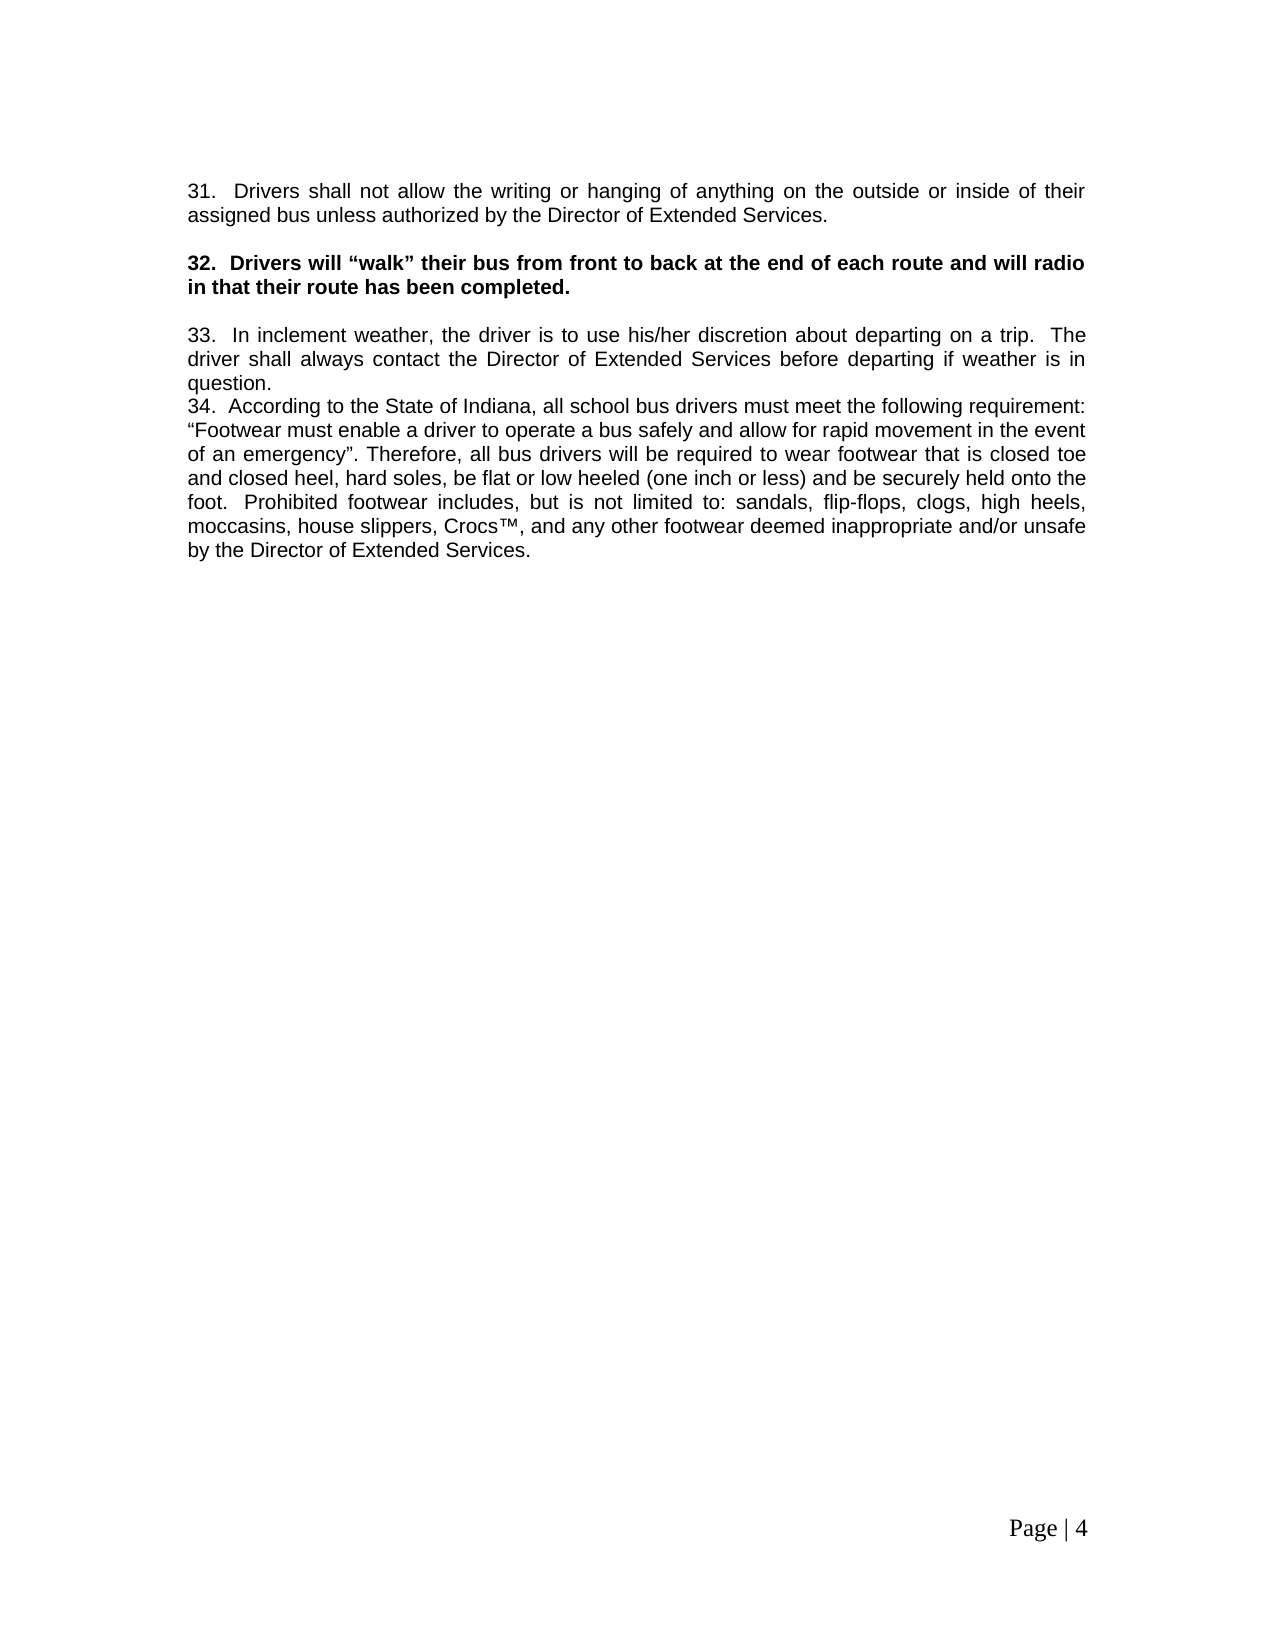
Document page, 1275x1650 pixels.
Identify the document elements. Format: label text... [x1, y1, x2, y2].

text 31. Drivers shall not allow the writing or hanging of anything on the outside or inside of their assigned bus unless authorized by the Director of Extended Services. [187, 179, 1087, 227]
text 32. Drivers will “walk” their bus from front to back at the end of each route and will radio in that their route has been completed. [187, 251, 1087, 298]
text 34. According to the State of Indiana, all school bus drivers must meet the following requirement: “Footwear must enable a driver to operate a bus safely and allow for rapid movement in the event of an emergency”. Therefore, all bus drivers will be required to wear footwear that is closed toe and closed heel, hard soles, be flat or low heeled (one inch or less) and be securely held onto the foot. Prohibited footwear includes, but is not limited to: sandals, flip-flops, clogs, high heels, moccasins, house slippers, Crocs™, and any other footwear deemed inappropriate and/or unsafe by the Director of Extended Services. [187, 394, 1087, 562]
text 33. In inclement weather, the driver is to use his/her discretion about departing on a trip. The driver shall always contact the Director of Extended Services before departing if weather is in question. [187, 322, 1087, 394]
